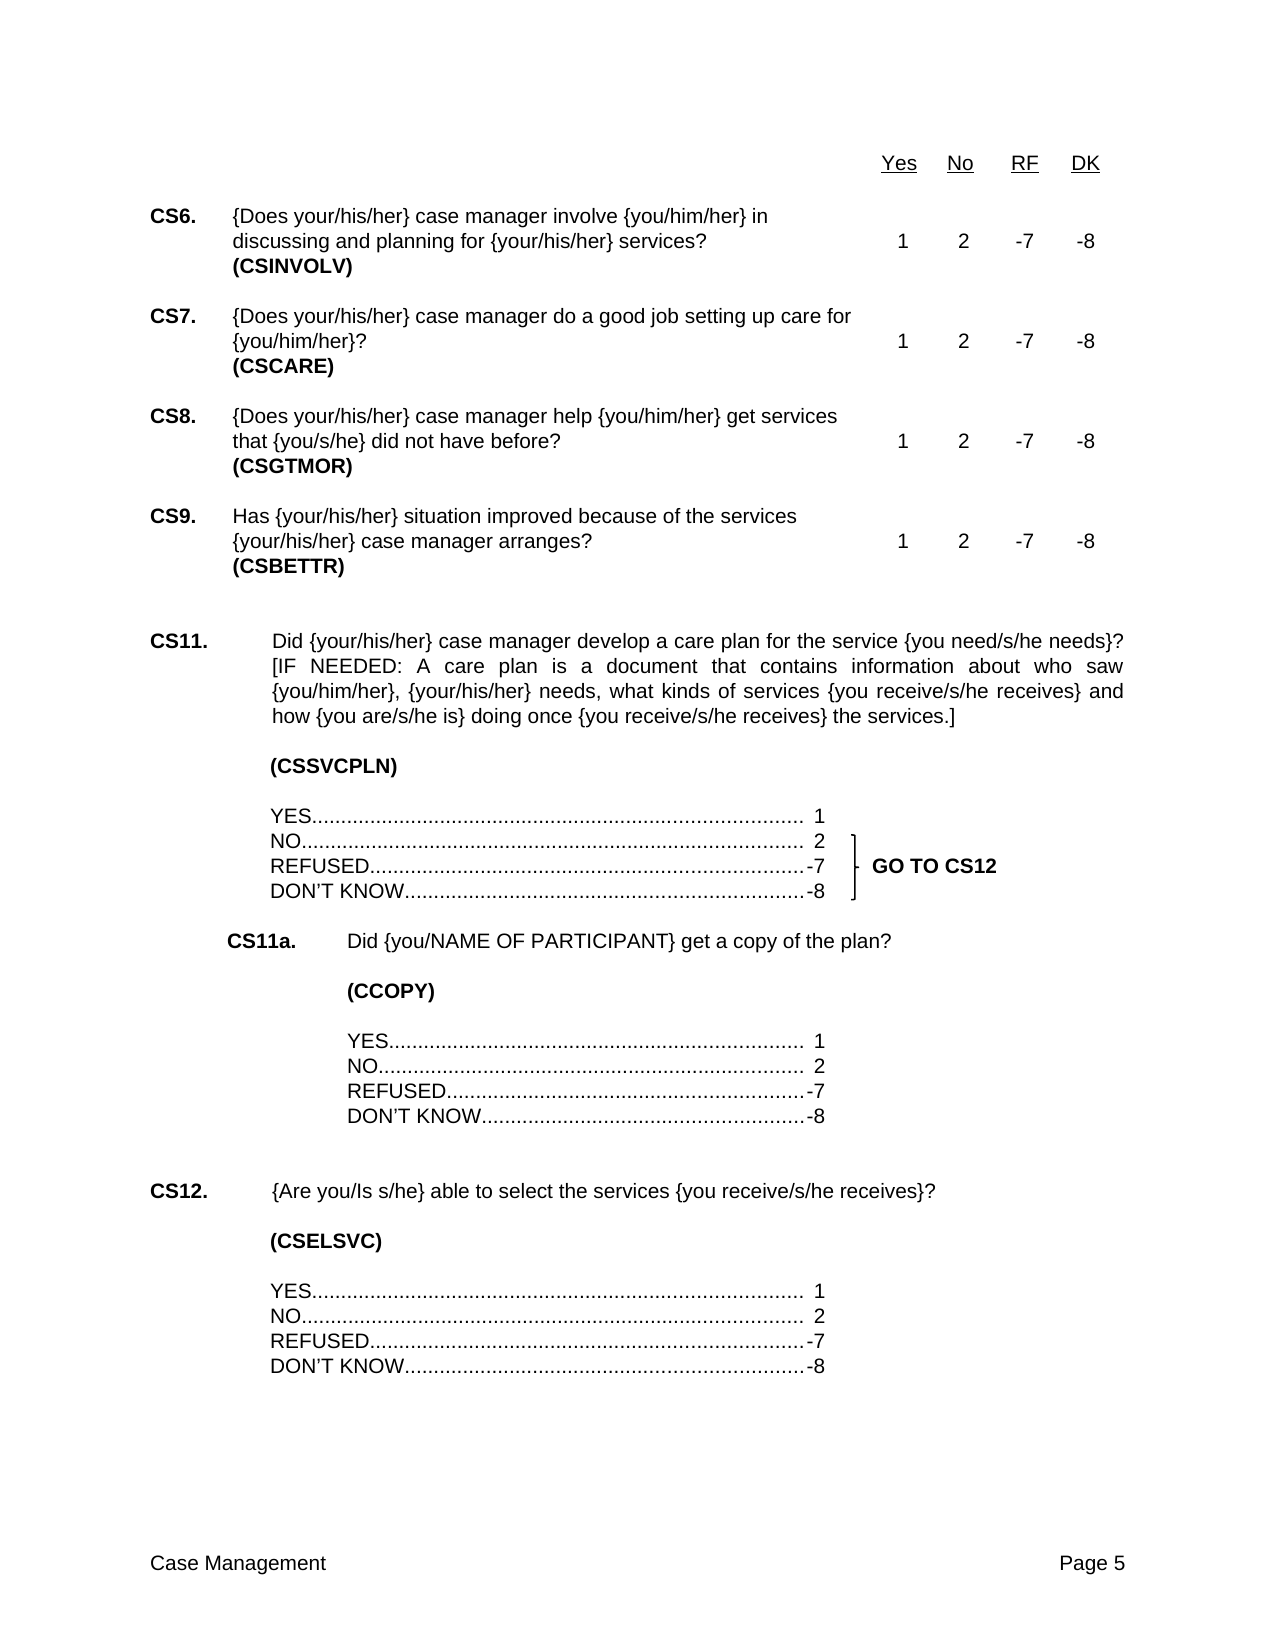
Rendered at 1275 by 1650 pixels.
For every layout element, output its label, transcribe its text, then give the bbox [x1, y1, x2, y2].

text (CSSVCPLN) [270, 753, 1125, 778]
text (CSELSVC) [270, 1228, 1125, 1253]
text NO 2 [270, 1303, 1125, 1328]
text NO 2 [347, 1053, 1125, 1078]
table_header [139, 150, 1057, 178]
text YES 1 [270, 803, 1125, 828]
text DON’T KNOW -8 [270, 1353, 1125, 1378]
text REFUSED -7 [270, 1328, 1125, 1353]
text REFUSED -7 [347, 1078, 1125, 1103]
text REFUSED -7 GO TO CS12 [856, 853, 1125, 878]
text (CCOPY) [347, 978, 1125, 1003]
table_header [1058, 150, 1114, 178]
text NO 2 [270, 828, 1125, 853]
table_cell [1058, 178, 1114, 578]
text REFUSED -7 GO TO CS12 [270, 853, 854, 878]
text CS11. Did {your/his/her} case manager develop a care plan for the service {you need/s/he needs}? [IF NEEDED: A care plan is a document that contains information about who saw {you/him/her}, {your/his/her} needs, what kinds of services {you receive/s/he receives} and how {you are/s/he is} doing once {you receive/s/he receives} the services.] [150, 628, 1125, 728]
text CS12. {Are you/Is s/he} able to select the services {you receive/s/he receives}? [150, 1178, 1125, 1203]
text YES 1 [347, 1028, 1125, 1053]
text DON’T KNOW -8 [347, 1103, 1125, 1128]
text CS11a. Did {you/NAME OF PARTICIPANT} get a copy of the plan? [227, 928, 1125, 953]
text YES 1 [270, 1278, 1125, 1303]
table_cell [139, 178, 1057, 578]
text DON’T KNOW -8 [270, 878, 1125, 903]
